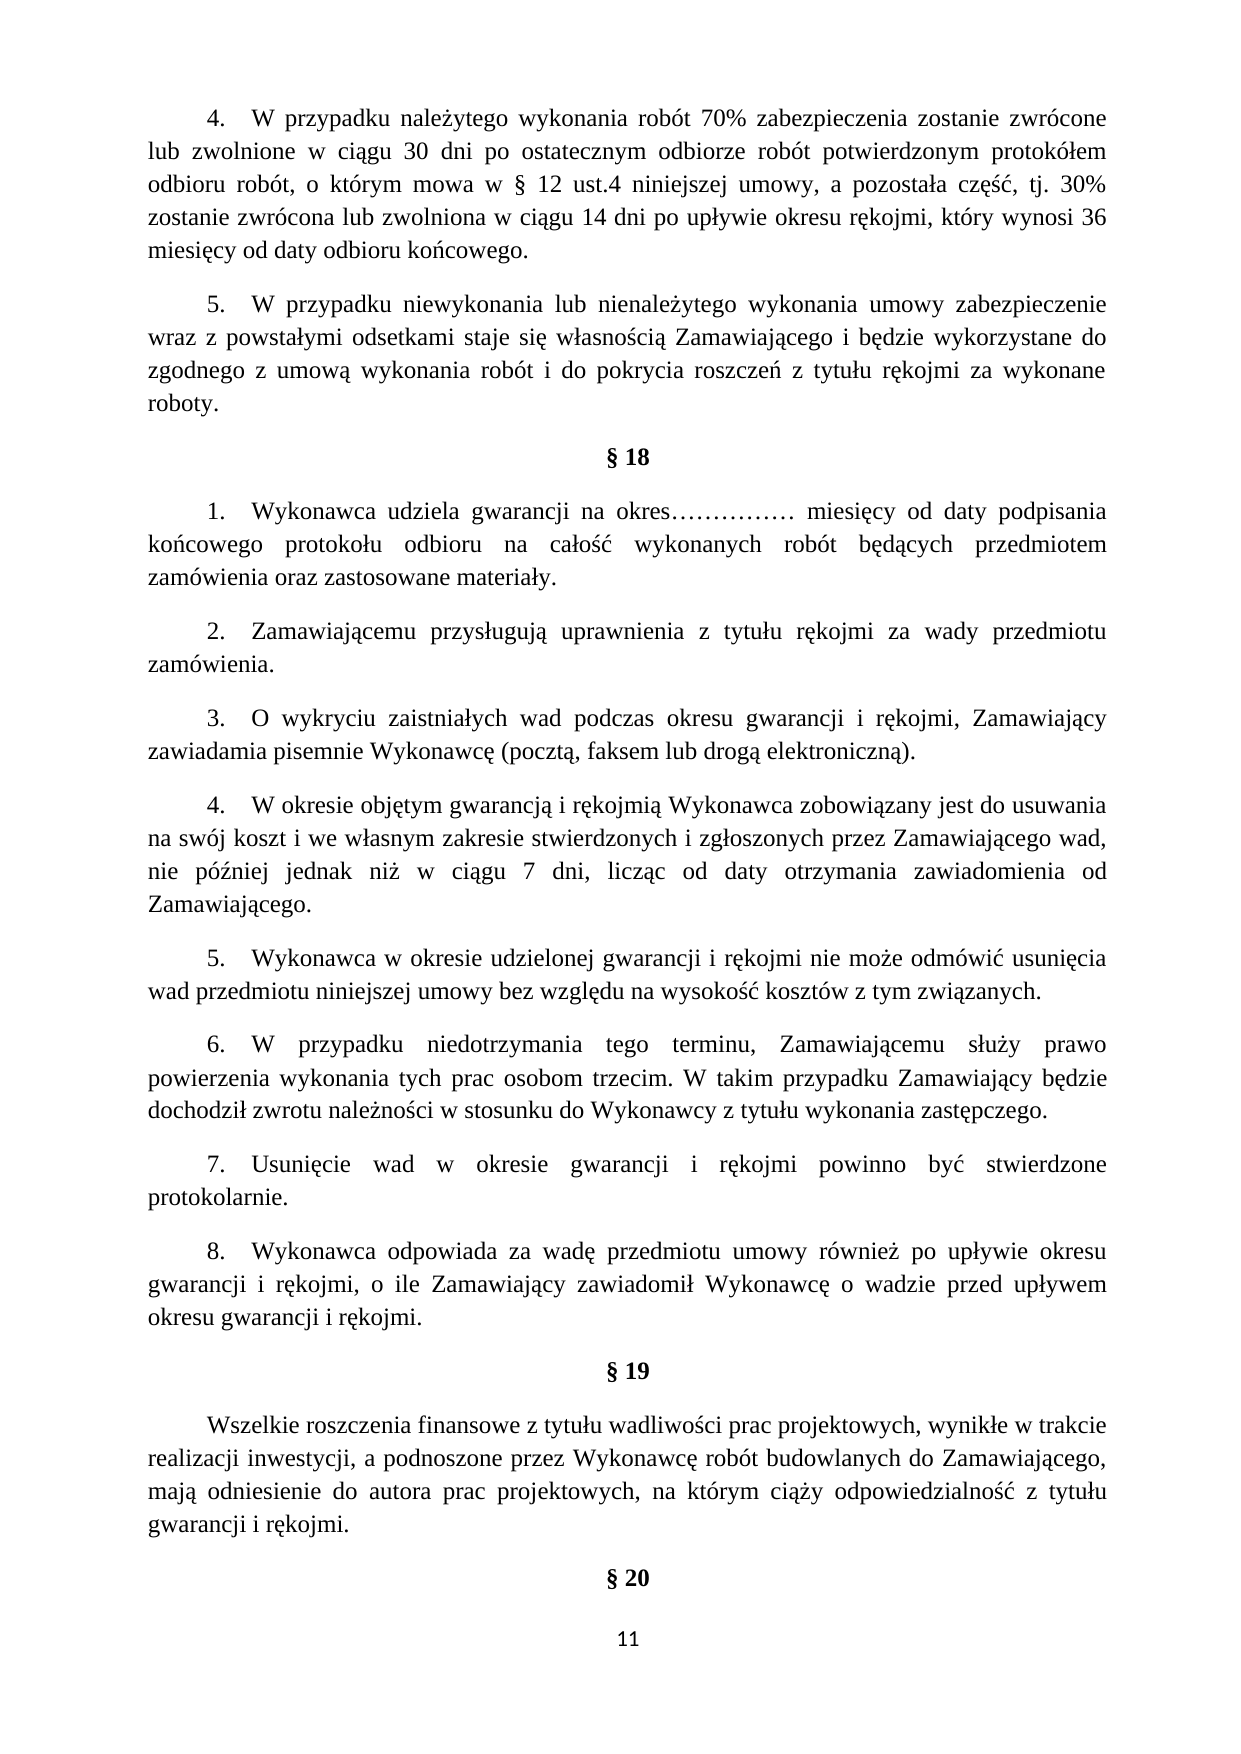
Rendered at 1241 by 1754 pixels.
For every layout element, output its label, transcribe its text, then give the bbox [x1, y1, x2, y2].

text 5. W przypadku niewykonania lub nienależytego wykonania umowy zabezpieczenie wraz z powstałymi odsetkami staje się własnością Zamawiającego i będzie wykorzystane do zgodnego z umową wykonania robót i do pokrycia roszczeń z tytułu rękojmi za wykonane roboty. [148, 289, 1107, 417]
text 6. W przypadku niedotrzymania tego terminu, Zamawiającemu służy prawo powierzenia wykonania tych prac osobom trzecim. W takim przypadku Zamawiający będzie dochodził zwrotu należności w stosunku do Wykonawcy z tytułu wykonania zastępczego. [148, 1029, 1107, 1124]
text 4. W przypadku należytego wykonania robót 70% zabezpieczenia zostanie zwrócone lub zwolnione w ciągu 30 dni po ostatecznym odbiorze robót potwierdzonym protokółem odbioru robót, o którym mowa w § 12 ust.4 niniejszej umowy, a pozostała część, tj. 30% zostanie zwrócona lub zwolniona w ciągu 14 dni po upływie okresu rękojmi, który wynosi 36 miesięcy od daty odbioru końcowego. [148, 103, 1107, 264]
text § 18 [148, 442, 1107, 471]
text Wszelkie roszczenia finansowe z tytułu wadliwości prac projektowych, wynikłe w trakcie realizacji inwestycji, a podnoszone przez Wykonawcę robót budowlanych do Zamawiającego, mają odniesienie do autora prac projektowych, na którym ciąży odpowiedzialność z tytułu gwarancji i rękojmi. [148, 1410, 1107, 1538]
text 7. Usunięcie wad w okresie gwarancji i rękojmi powinno być stwierdzone protokolarnie. [148, 1149, 1107, 1211]
text § 20 [148, 1563, 1107, 1592]
text 1. Wykonawca udziela gwarancji na okres…………… miesięcy od daty podpisania końcowego protokołu odbioru na całość wykonanych robót będących przedmiotem zamówienia oraz zastosowane materiały. [148, 496, 1107, 591]
text 2. Zamawiającemu przysługują uprawnienia z tytułu rękojmi za wady przedmiotu zamówienia. [148, 616, 1107, 678]
text § 19 [148, 1356, 1107, 1385]
text 4. W okresie objętym gwarancją i rękojmią Wykonawca zobowiązany jest do usuwania na swój koszt i we własnym zakresie stwierdzonych i zgłoszonych przez Zamawiającego wad, nie później jednak niż w ciągu 7 dni, licząc od daty otrzymania zawiadomienia od Zamawiającego. [148, 790, 1107, 918]
text 3. O wykryciu zaistniałych wad podczas okresu gwarancji i rękojmi, Zamawiający zawiadamia pisemnie Wykonawcę (pocztą, faksem lub drogą elektroniczną). [148, 703, 1107, 765]
text 5. Wykonawca w okresie udzielonej gwarancji i rękojmi nie może odmówić usunięcia wad przedmiotu niniejszej umowy bez względu na wysokość kosztów z tym związanych. [148, 943, 1107, 1004]
text 8. Wykonawca odpowiada za wadę przedmiotu umowy również po upływie okresu gwarancji i rękojmi, o ile Zamawiający zawiadomił Wykonawcę o wadzie przed upływem okresu gwarancji i rękojmi. [148, 1236, 1107, 1331]
